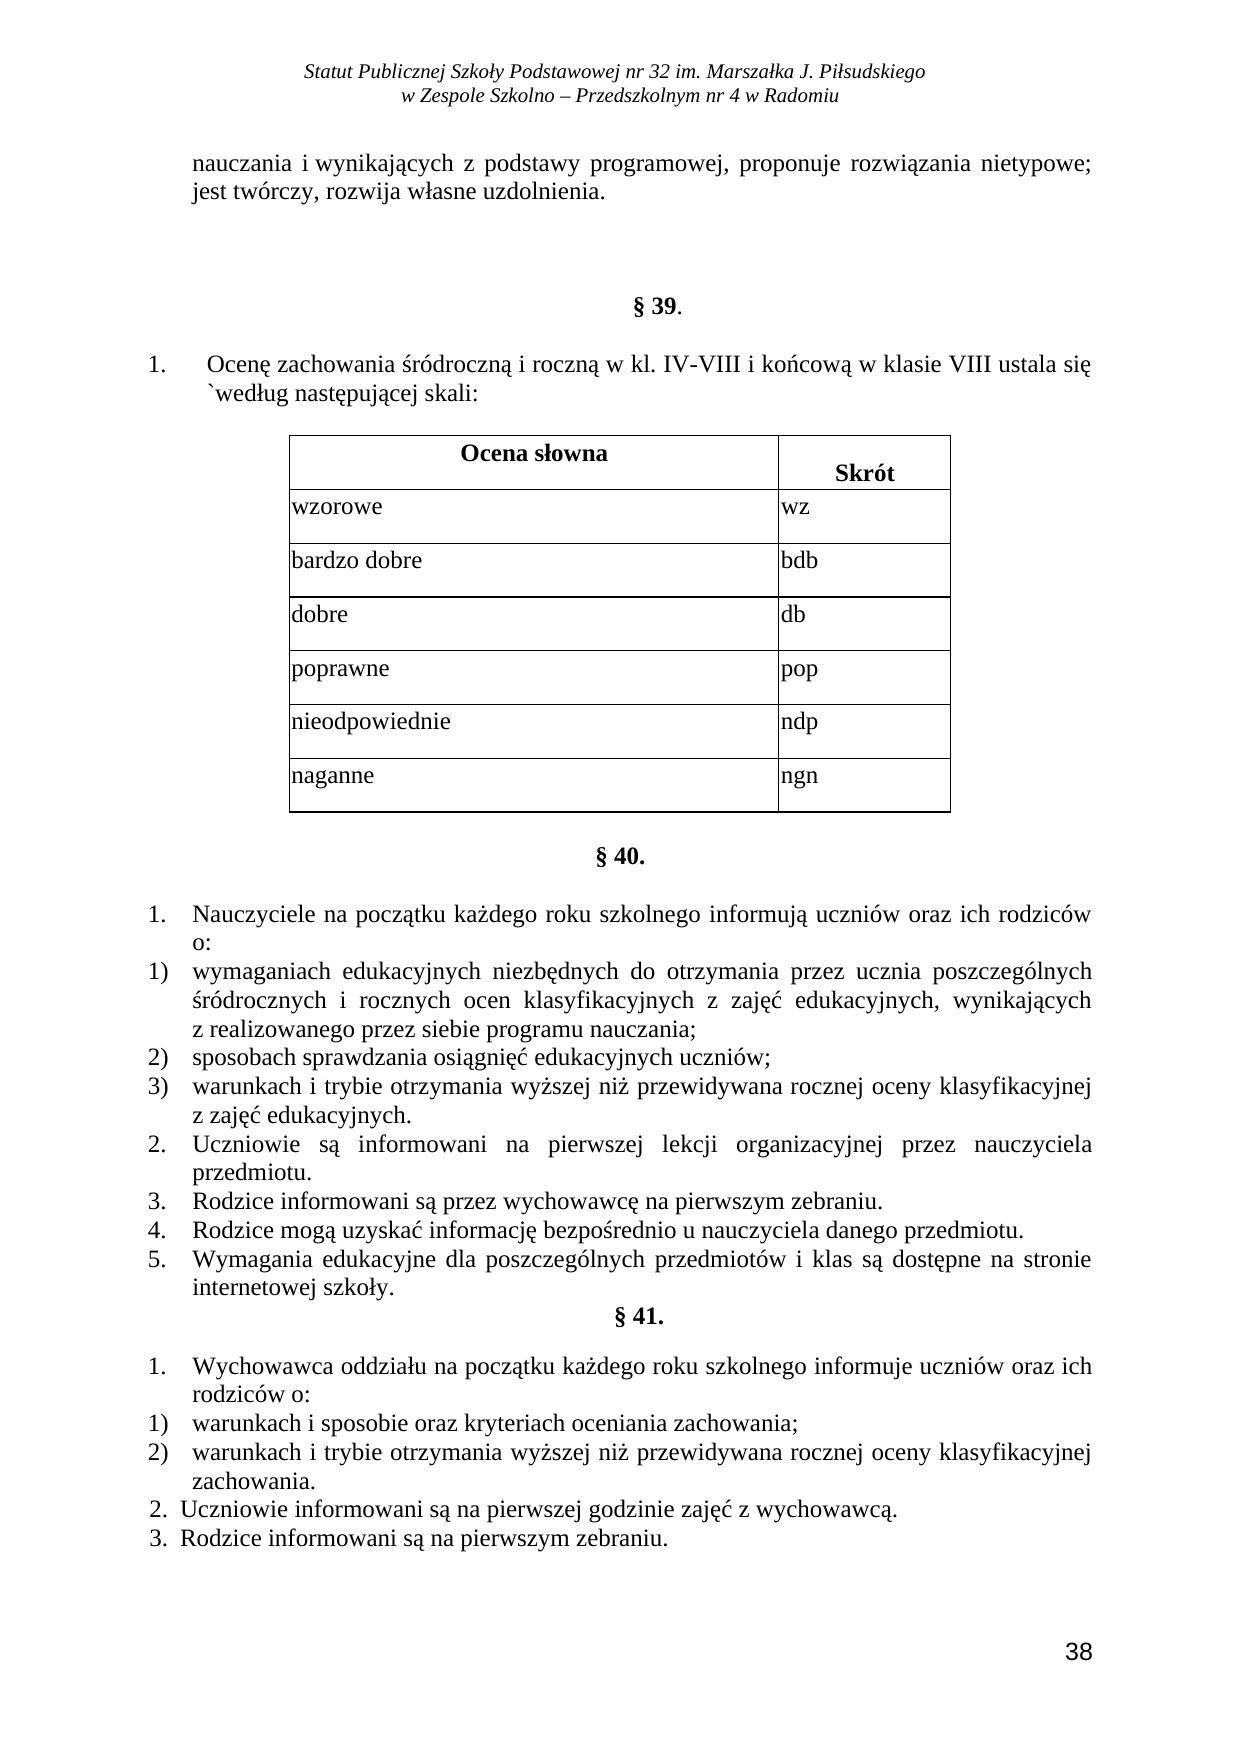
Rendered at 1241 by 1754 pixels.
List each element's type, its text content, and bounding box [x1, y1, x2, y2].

list wymaganiach edukacyjnych niezbędnych do otrzymania przez ucznia poszczególnych śródrocznych i rocznych ocen klasyfikacyjnych z zajęć edukacyjnych, wynikających z realizowanego przez siebie programu nauczania; [148, 956, 1093, 1042]
table_cell wzorowe [290, 490, 778, 543]
list Uczniowie informowani są na pierwszej godzinie zajęć z wychowawcą. [149, 1494, 1093, 1523]
list warunkach i trybie otrzymania wyższej niż przewidywana rocznej oceny klasyfikacyjnej zachowania. [148, 1437, 1093, 1494]
list Wychowawca oddziału na początku każdego roku szkolnego informuje uczniów oraz ich rodziców o: [148, 1351, 1093, 1408]
list Ocenę zachowania śródroczną i roczną w kl. IV-VIII i końcową w klasie VIII ustala się `według następującej skali: [148, 349, 1093, 406]
table_header Ocena słowna [290, 436, 778, 489]
list sposobach sprawdzania osiągnięć edukacyjnych uczniów; [148, 1042, 1093, 1071]
list Wymagania edukacyjne dla poszczególnych przedmiotów i klas są dostępne na stronie internetowej szkoły. [148, 1244, 1093, 1301]
text § 40. [148, 841, 1093, 870]
table_cell pop [779, 651, 950, 704]
table_cell nieodpowiednie [290, 705, 778, 758]
list warunkach i sposobie oraz kryteriach oceniania zachowania; [148, 1408, 1093, 1437]
table_cell ngn [779, 759, 950, 811]
text § 41. [185, 1301, 1093, 1330]
table_cell bdb [779, 544, 950, 596]
list Rodzice informowani są na pierwszym zebraniu. [149, 1523, 1093, 1552]
table_cell wz [779, 490, 950, 543]
table_cell poprawne [290, 651, 778, 704]
table_cell ndp [779, 705, 950, 758]
table_cell bardzo dobre [290, 544, 778, 596]
table_cell db [779, 598, 950, 650]
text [192, 148, 1093, 205]
list Uczniowie są informowani na pierwszej lekcji organizacyjnej przez nauczyciela przedmiotu. [148, 1129, 1093, 1186]
list Nauczyciele na początku każdego roku szkolnego informują uczniów oraz ich rodziców o: [148, 899, 1093, 956]
list warunkach i trybie otrzymania wyższej niż przewidywana rocznej oceny klasyfikacyjnej z zajęć edukacyjnych. [148, 1071, 1093, 1129]
table_header Skrót [779, 436, 950, 489]
list Rodzice informowani są przez wychowawcę na pierwszym zebraniu. [148, 1186, 1093, 1215]
text § 39. [223, 291, 1093, 320]
table_cell naganne [290, 759, 778, 811]
list Rodzice mogą uzyskać informację bezpośrednio u nauczyciela danego przedmiotu. [148, 1215, 1093, 1244]
table_cell dobre [290, 598, 778, 650]
